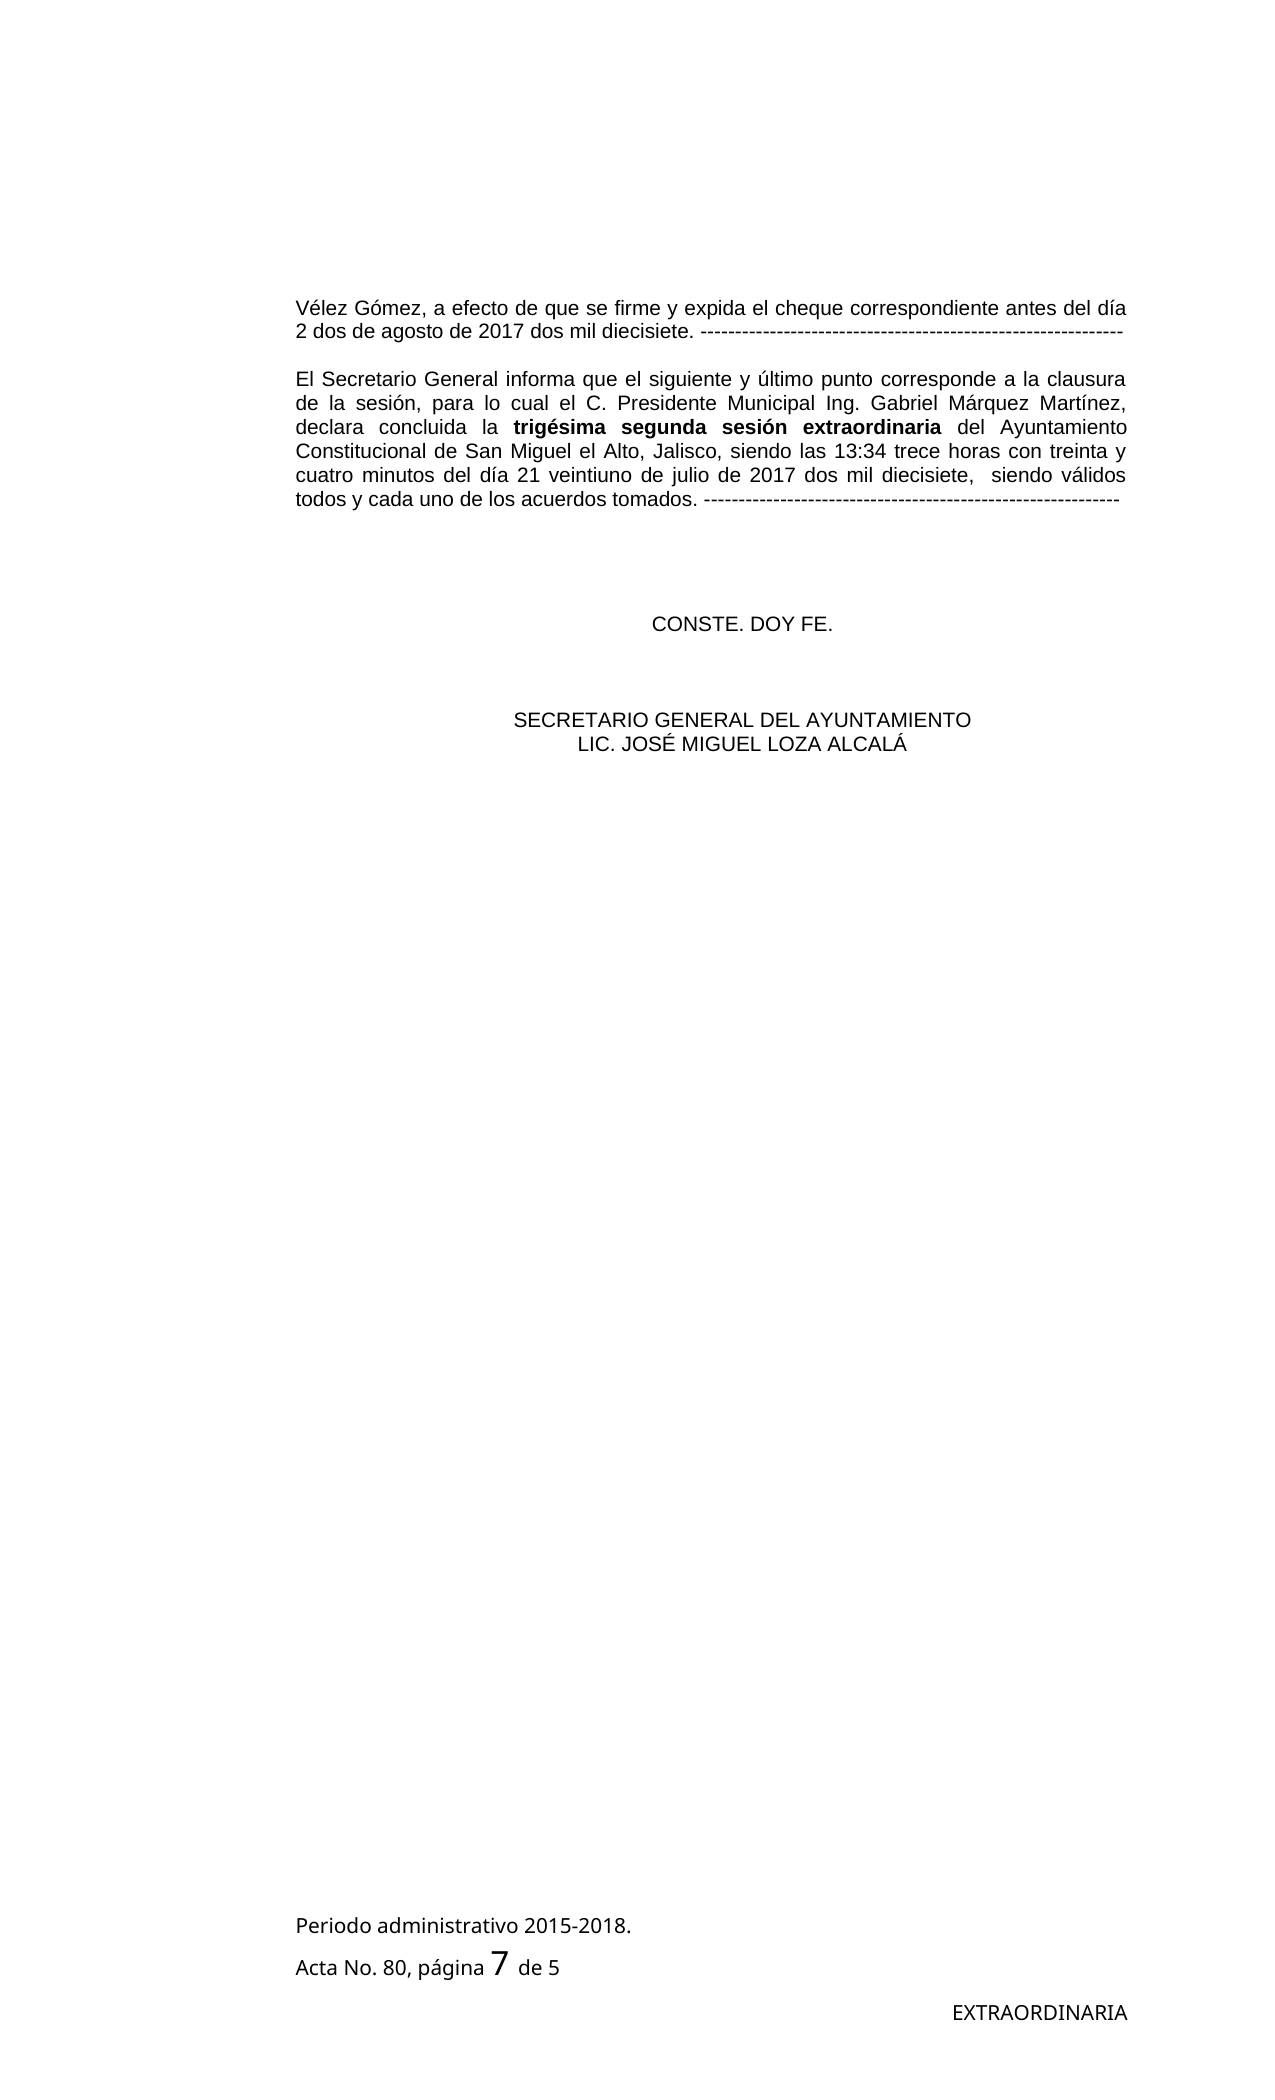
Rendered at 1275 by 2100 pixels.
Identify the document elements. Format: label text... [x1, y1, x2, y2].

text SECRETARIO GENERAL DEL AYUNTAMIENTO [295, 707, 1189, 731]
text El Secretario General informa que el siguiente y último punto corresponde a la clausura de la sesión, para lo cual el C. Presidente Municipal Ing. Gabriel Márquez Martínez, declara concluida la trigésima segunda sesión extraordinaria del Ayuntamiento Constitucional de San Miguel el Alto, Jalisco, siendo las 13:34 trece horas con treinta y cuatro minutos del día 21 veintiuno de julio de 2017 dos mil diecisiete, siendo válidos todos y cada uno de los acuerdos tomados. ------------------------------------------------------------ [295, 367, 1127, 511]
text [295, 295, 1127, 343]
text LIC. JOSÉ MIGUEL LOZA ALCALÁ [295, 731, 1189, 755]
text CONSTE. DOY FE. [295, 612, 1189, 636]
